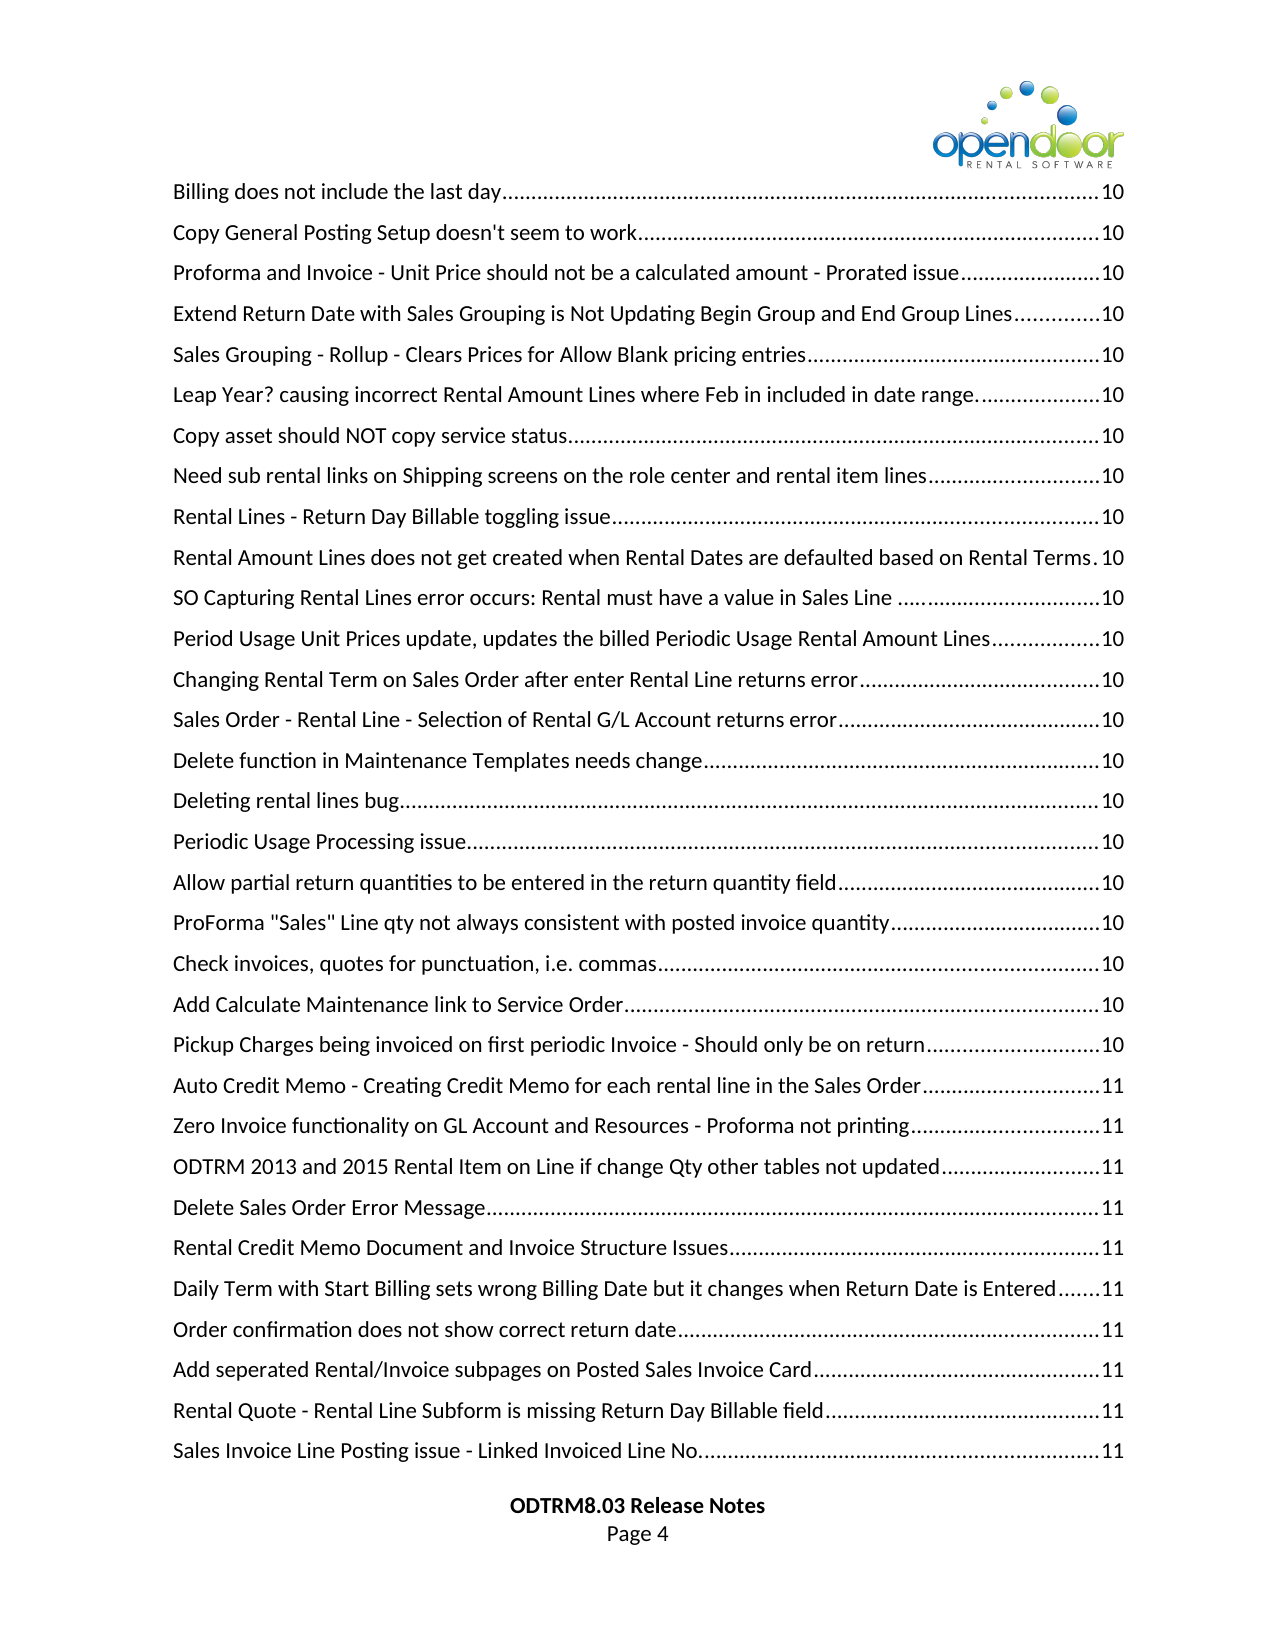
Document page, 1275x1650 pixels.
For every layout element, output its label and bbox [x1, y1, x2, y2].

picture [926, 75, 1125, 178]
